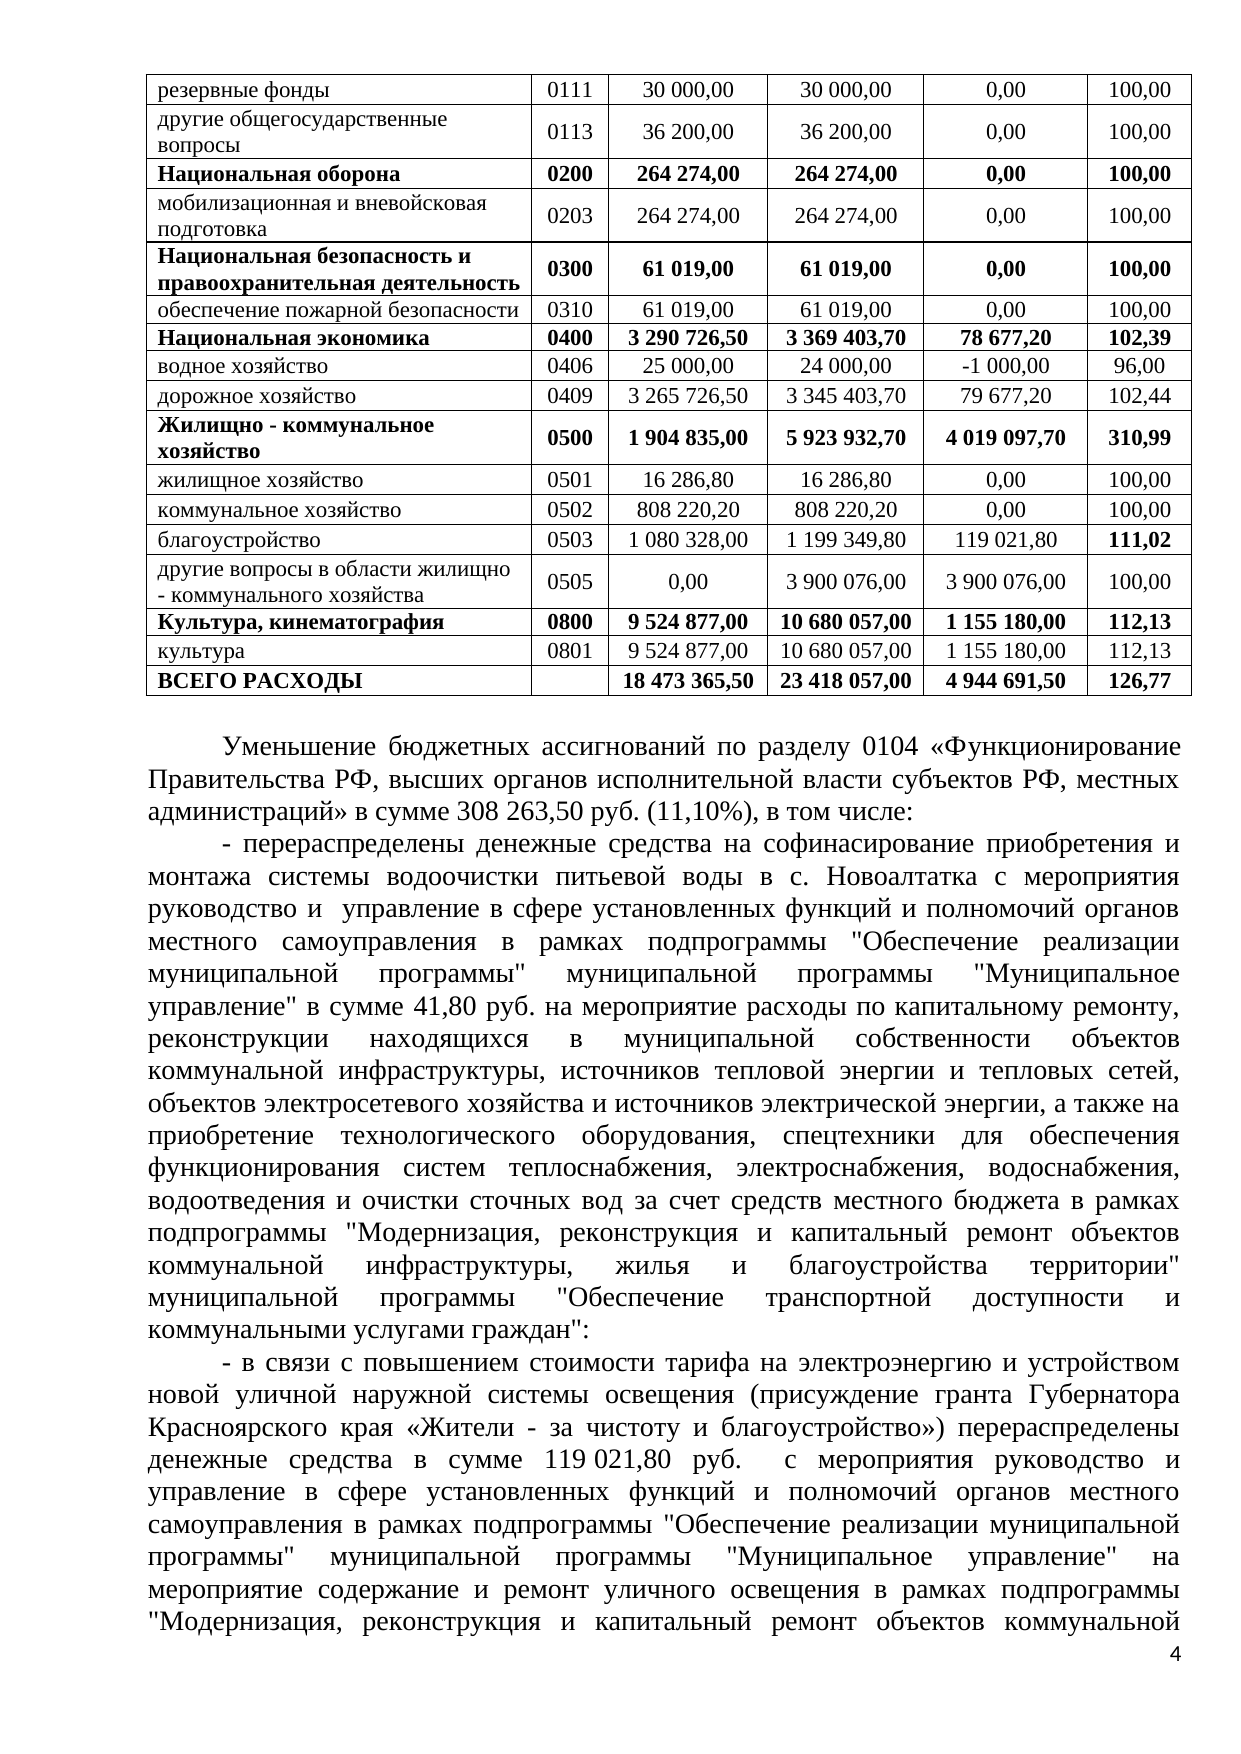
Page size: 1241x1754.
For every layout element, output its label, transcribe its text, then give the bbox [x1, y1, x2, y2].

table_cell благоустройство [147, 525, 531, 554]
table_cell 102,44 [1088, 381, 1191, 410]
table_cell [532, 666, 608, 695]
table_cell 61 019,00 [768, 296, 923, 322]
table_cell 102,39 [1088, 324, 1191, 350]
table_cell 0,00 [924, 495, 1087, 524]
table_cell 36 200,00 [609, 105, 767, 158]
table_cell 264 274,00 [768, 159, 923, 188]
table_cell 96,00 [1088, 351, 1191, 380]
table_cell 0,00 [924, 105, 1087, 158]
table_cell 0500 [532, 411, 608, 464]
table_cell мобилизационная и вневойсковая подготовка [147, 189, 531, 241]
table_cell 18 473 365,50 [609, 666, 767, 695]
table_cell жилищное хозяйство [147, 465, 531, 494]
table_cell дорожное хозяйство [147, 381, 531, 410]
table_cell 5 923 932,70 [768, 411, 923, 464]
table_cell 61 019,00 [609, 296, 767, 322]
table_cell 16 286,80 [768, 465, 923, 494]
table_cell 0406 [532, 351, 608, 380]
table_cell 25 000,00 [609, 351, 767, 380]
table_cell Национальная оборона [147, 159, 531, 188]
table_cell 30 000,00 [768, 75, 923, 104]
table_cell 808 220,20 [609, 495, 767, 524]
table_cell 0505 [532, 555, 608, 607]
table_cell 100,00 [1088, 75, 1191, 104]
table_cell 119 021,80 [924, 525, 1087, 554]
table_cell 0203 [532, 189, 608, 241]
table_cell 112,13 [1088, 609, 1191, 635]
table_cell 9 524 877,00 [609, 636, 767, 665]
table_cell 0,00 [924, 75, 1087, 104]
table_cell 0,00 [924, 159, 1087, 188]
table_cell 61 019,00 [609, 243, 767, 295]
table_cell другие вопросы в области жилищно - коммунального хозяйства [147, 555, 531, 607]
table_cell 1 080 328,00 [609, 525, 767, 554]
table_cell 1 904 835,00 [609, 411, 767, 464]
table_cell 0111 [532, 75, 608, 104]
table_cell 0310 [532, 296, 608, 322]
table_cell 36 200,00 [768, 105, 923, 158]
table_cell Национальная экономика [147, 324, 531, 350]
table_cell 808 220,20 [768, 495, 923, 524]
table_cell ВСЕГО РАСХОДЫ [147, 666, 531, 695]
table_cell 100,00 [1088, 189, 1191, 241]
table_cell 0,00 [924, 465, 1087, 494]
table_cell коммунальное хозяйство [147, 495, 531, 524]
table_cell 100,00 [1088, 105, 1191, 158]
table_cell 30 000,00 [609, 75, 767, 104]
table_cell 61 019,00 [768, 243, 923, 295]
table_cell 264 274,00 [609, 189, 767, 241]
table_cell 112,13 [1088, 636, 1191, 665]
table_cell 100,00 [1088, 495, 1191, 524]
table_cell 3 265 726,50 [609, 381, 767, 410]
table_cell 264 274,00 [768, 189, 923, 241]
table_cell 0800 [532, 609, 608, 635]
table_cell 1 155 180,00 [924, 636, 1087, 665]
table_cell 1 155 180,00 [924, 609, 1087, 635]
table_cell резервные фонды [147, 75, 531, 104]
table_cell 16 286,80 [609, 465, 767, 494]
table_cell 3 900 076,00 [924, 555, 1087, 607]
table_cell Жилищно - коммунальное хозяйство [147, 411, 531, 464]
table_cell обеспечение пожарной безопасности [147, 296, 531, 322]
table_cell 3 290 726,50 [609, 324, 767, 350]
table_cell другие общегосударственные вопросы [147, 105, 531, 158]
table_cell 126,77 [1088, 666, 1191, 695]
table_cell 100,00 [1088, 159, 1191, 188]
table_cell Культура, кинематография [147, 609, 531, 635]
table_cell 78 677,20 [924, 324, 1087, 350]
table_cell 0,00 [924, 243, 1087, 295]
table_cell 1 199 349,80 [768, 525, 923, 554]
table_cell 310,99 [1088, 411, 1191, 464]
table_cell 0801 [532, 636, 608, 665]
table_cell Национальная безопасность и правоохранительная деятельность [147, 243, 531, 295]
table_cell 111,02 [1088, 525, 1191, 554]
table_cell 3 345 403,70 [768, 381, 923, 410]
table_cell 4 019 097,70 [924, 411, 1087, 464]
table_cell 0400 [532, 324, 608, 350]
table_cell 0503 [532, 525, 608, 554]
table_cell 3 369 403,70 [768, 324, 923, 350]
table_cell 0200 [532, 159, 608, 188]
table_cell 0,00 [924, 296, 1087, 322]
table_cell 100,00 [1088, 555, 1191, 607]
table_cell 3 900 076,00 [768, 555, 923, 607]
table_cell 0300 [532, 243, 608, 295]
table_cell культура [147, 636, 531, 665]
table_cell 79 677,20 [924, 381, 1087, 410]
table_cell 264 274,00 [609, 159, 767, 188]
table_cell 10 680 057,00 [768, 636, 923, 665]
text - перераспределены денежные средства на софинасирование приобретения и монтажа системы водоочистки питьевой воды в с. Новоалтатка с мероприятия руководство и управление в сфере установленных функций и полномочий органов местного самоуправления в рамках подпрограммы "Обеспечение реализации муниципальной программы" муниципальной программы "Муниципальное управление" в сумме 41,80 руб. на мероприятие расходы по капитальному ремонту, реконструкции находящихся в муниципальной собственности объектов коммунальной инфраструктуры, источников тепловой энергии и тепловых сетей, объектов электросетевого хозяйства и источников электрической энергии, а также на приобретение технологического оборудования, спецтехники для обеспечения функционирования систем теплоснабжения, электроснабжения, водоснабжения, водоотведения и очистки сточных вод за счет средств местного бюджета в рамках подпрограммы "Модернизация, реконструкция и капитальный ремонт объектов коммунальной инфраструктуры, жилья и благоустройства территории" муниципальной программы "Обеспечение транспортной доступности и коммунальными услугами граждан": [148, 827, 1181, 1345]
table_cell 0501 [532, 465, 608, 494]
table_cell 0409 [532, 381, 608, 410]
table_cell 0,00 [924, 189, 1087, 241]
table_cell 100,00 [1088, 465, 1191, 494]
table_cell 100,00 [1088, 296, 1191, 322]
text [148, 1345, 1181, 1636]
table_cell 0,00 [609, 555, 767, 607]
table_cell 0502 [532, 495, 608, 524]
table_cell 10 680 057,00 [768, 609, 923, 635]
table_cell 23 418 057,00 [768, 666, 923, 695]
table_cell 9 524 877,00 [609, 609, 767, 635]
table_cell 0113 [532, 105, 608, 158]
table_cell 24 000,00 [768, 351, 923, 380]
table_cell водное хозяйство [147, 351, 531, 380]
table_cell 100,00 [1088, 243, 1191, 295]
table_cell -1 000,00 [924, 351, 1087, 380]
table_cell 4 944 691,50 [924, 666, 1087, 695]
text Уменьшение бюджетных ассигнований по разделу 0104 «Функционирование Правительства РФ, высших органов исполнительной власти субъектов РФ, местных администраций» в сумме 308 263,50 руб. (11,10%), в том числе: [148, 729, 1181, 827]
